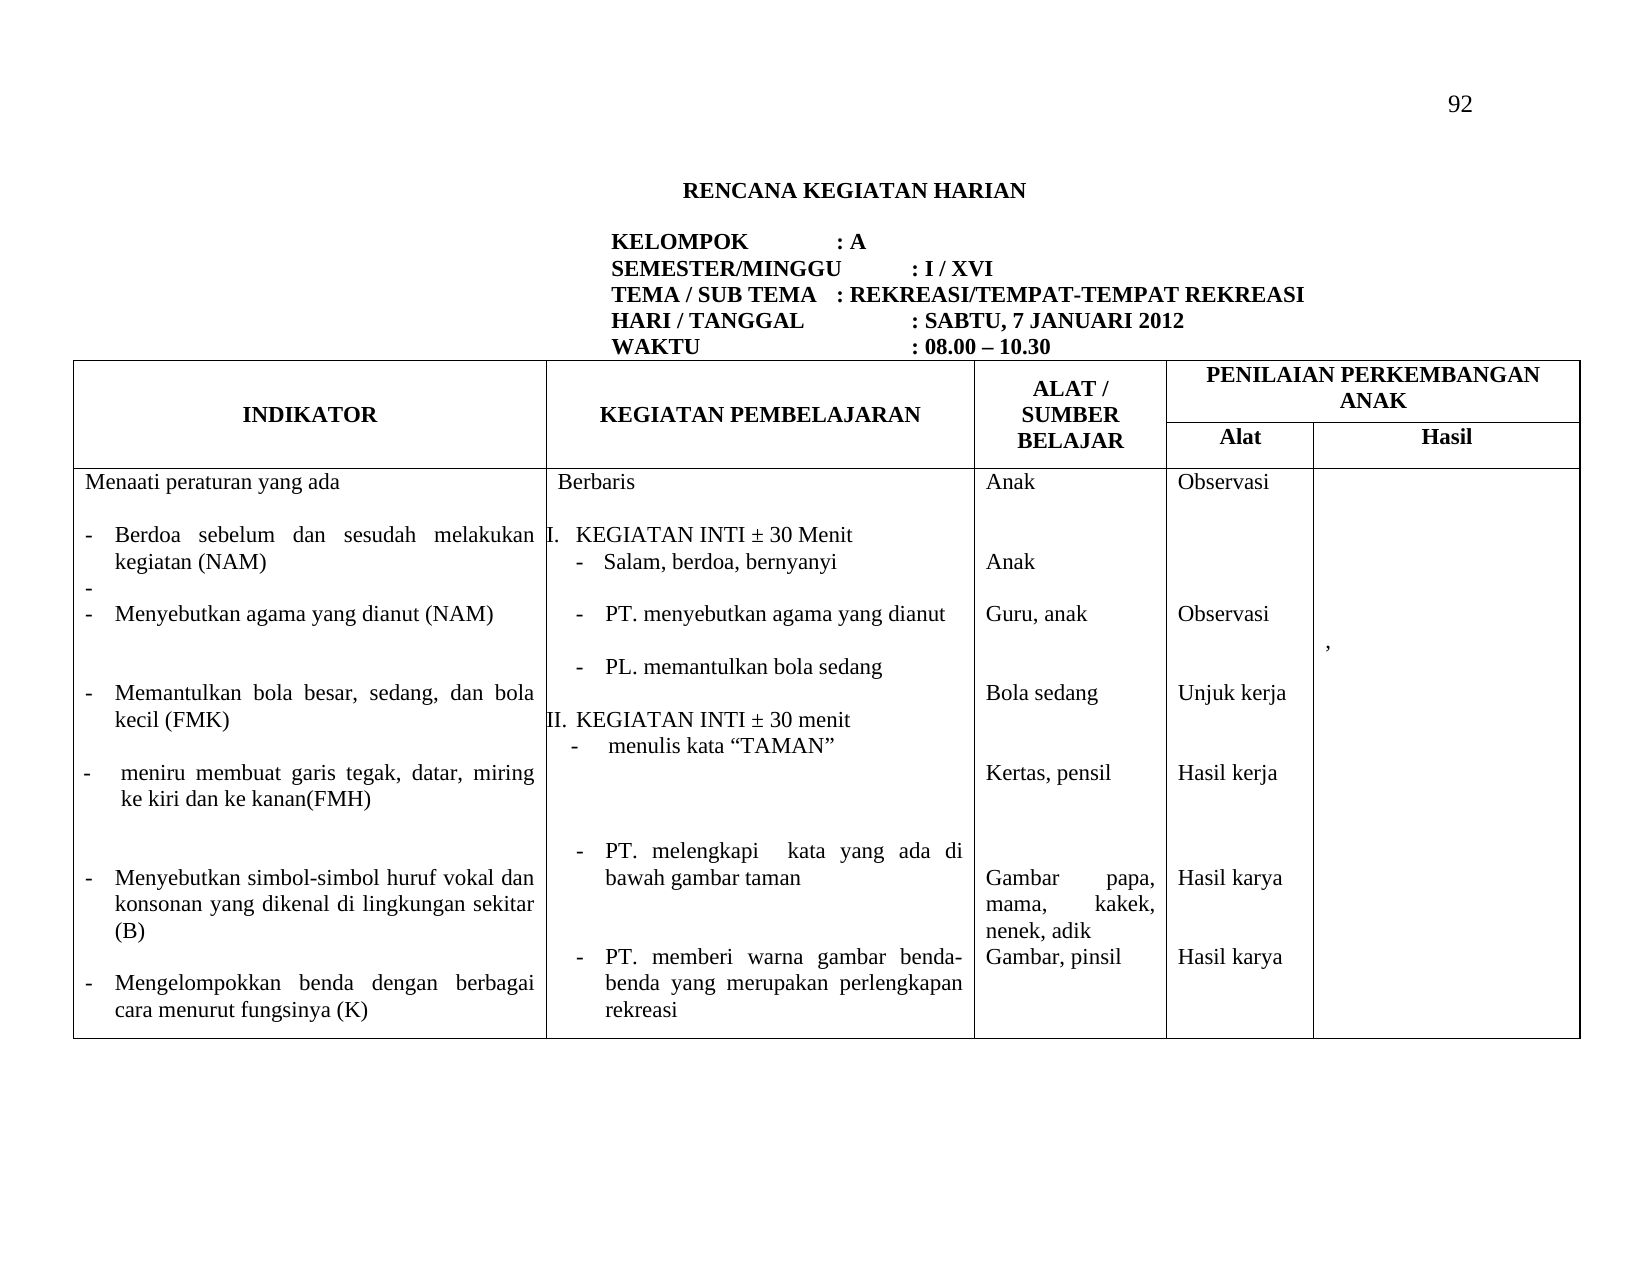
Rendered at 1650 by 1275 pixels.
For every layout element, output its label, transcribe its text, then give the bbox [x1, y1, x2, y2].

table_header PENILAIAN PERKEMBANGAN ANAK [1167, 361, 1579, 422]
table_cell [547, 469, 974, 1038]
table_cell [1167, 469, 1313, 1038]
table_cell Hasil [1314, 423, 1579, 468]
text WAKTU : 08.00 – 10.30 [536, 334, 1473, 360]
table_cell Alat [1167, 423, 1313, 468]
table_header INDIKATOR [74, 361, 546, 468]
text KELOMPOK : A [611, 228, 1473, 254]
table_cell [74, 469, 546, 1038]
table_cell , [1314, 469, 1579, 1038]
text SEMESTER/MINGGU : I / XVI [536, 254, 1473, 281]
table_header ALAT / SUMBER BELAJAR [975, 361, 1166, 468]
text HARI / TANGGAL : SABTU, 7 JANUARI 2012 [536, 307, 1473, 334]
text RENCANA KEGIATAN HARIAN [236, 177, 1473, 203]
text TEMA / SUB TEMA : REKREASI/TEMPAT-TEMPAT REKREASI [536, 281, 1473, 307]
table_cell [975, 469, 1166, 1038]
table_header KEGIATAN PEMBELAJARAN [547, 361, 974, 468]
